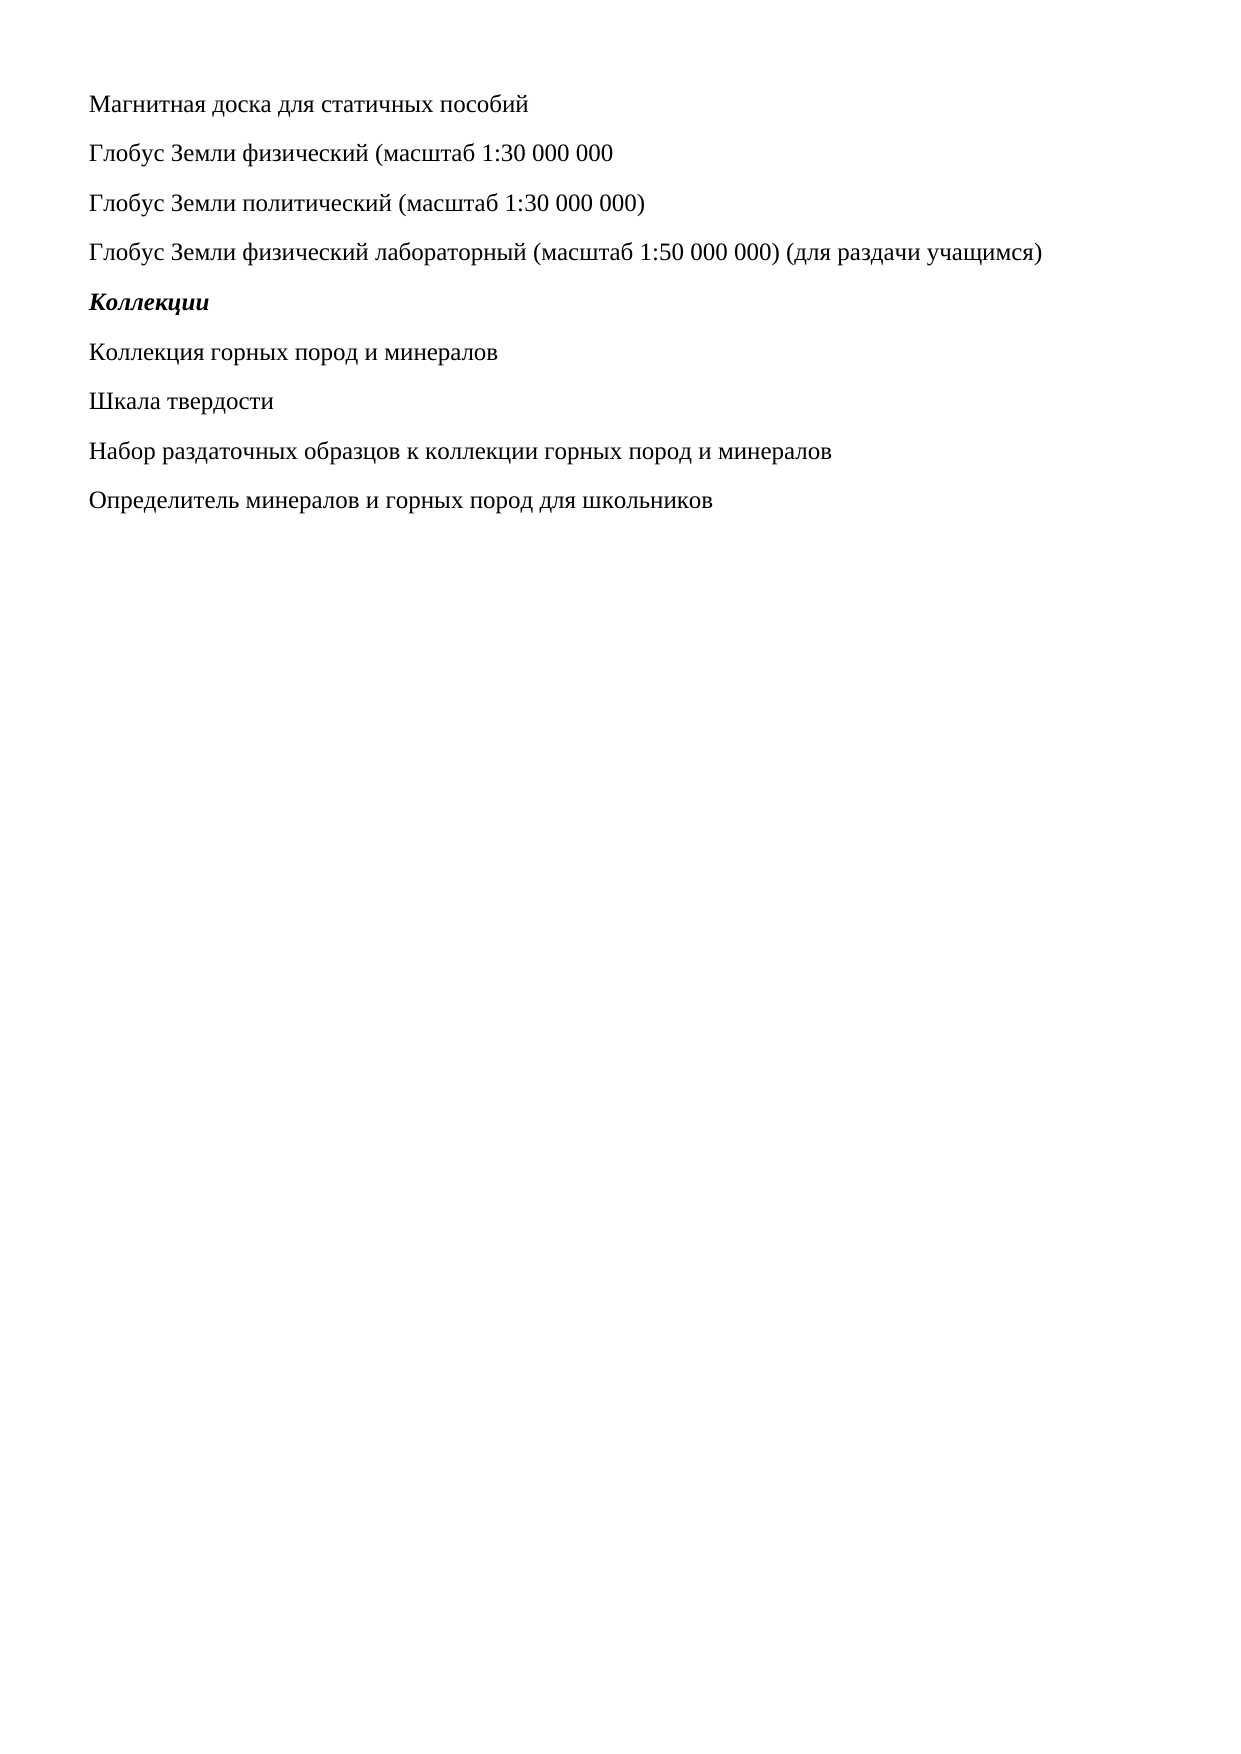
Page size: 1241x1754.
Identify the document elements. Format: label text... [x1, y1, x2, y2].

text Коллекция горных пород и минералов [89, 337, 1152, 365]
text Глобус Земли физический лабораторный (масштаб 1:50 000 000) (для раздачи учащимся) [89, 237, 1152, 266]
text Определитель минералов и горных пород для школьников [89, 485, 1152, 514]
text Магнитная доска для статичных пособий [89, 89, 1152, 117]
text Глобус Земли физический (масштаб 1:30 000 000 [89, 138, 1152, 167]
text Коллекции [89, 287, 1152, 316]
text Набор раздаточных образцов к коллекции горных пород и минералов [89, 436, 1152, 464]
text Шкала твердости [89, 386, 1152, 415]
text Глобус Земли политический (масштаб 1:30 000 000) [89, 188, 1152, 217]
